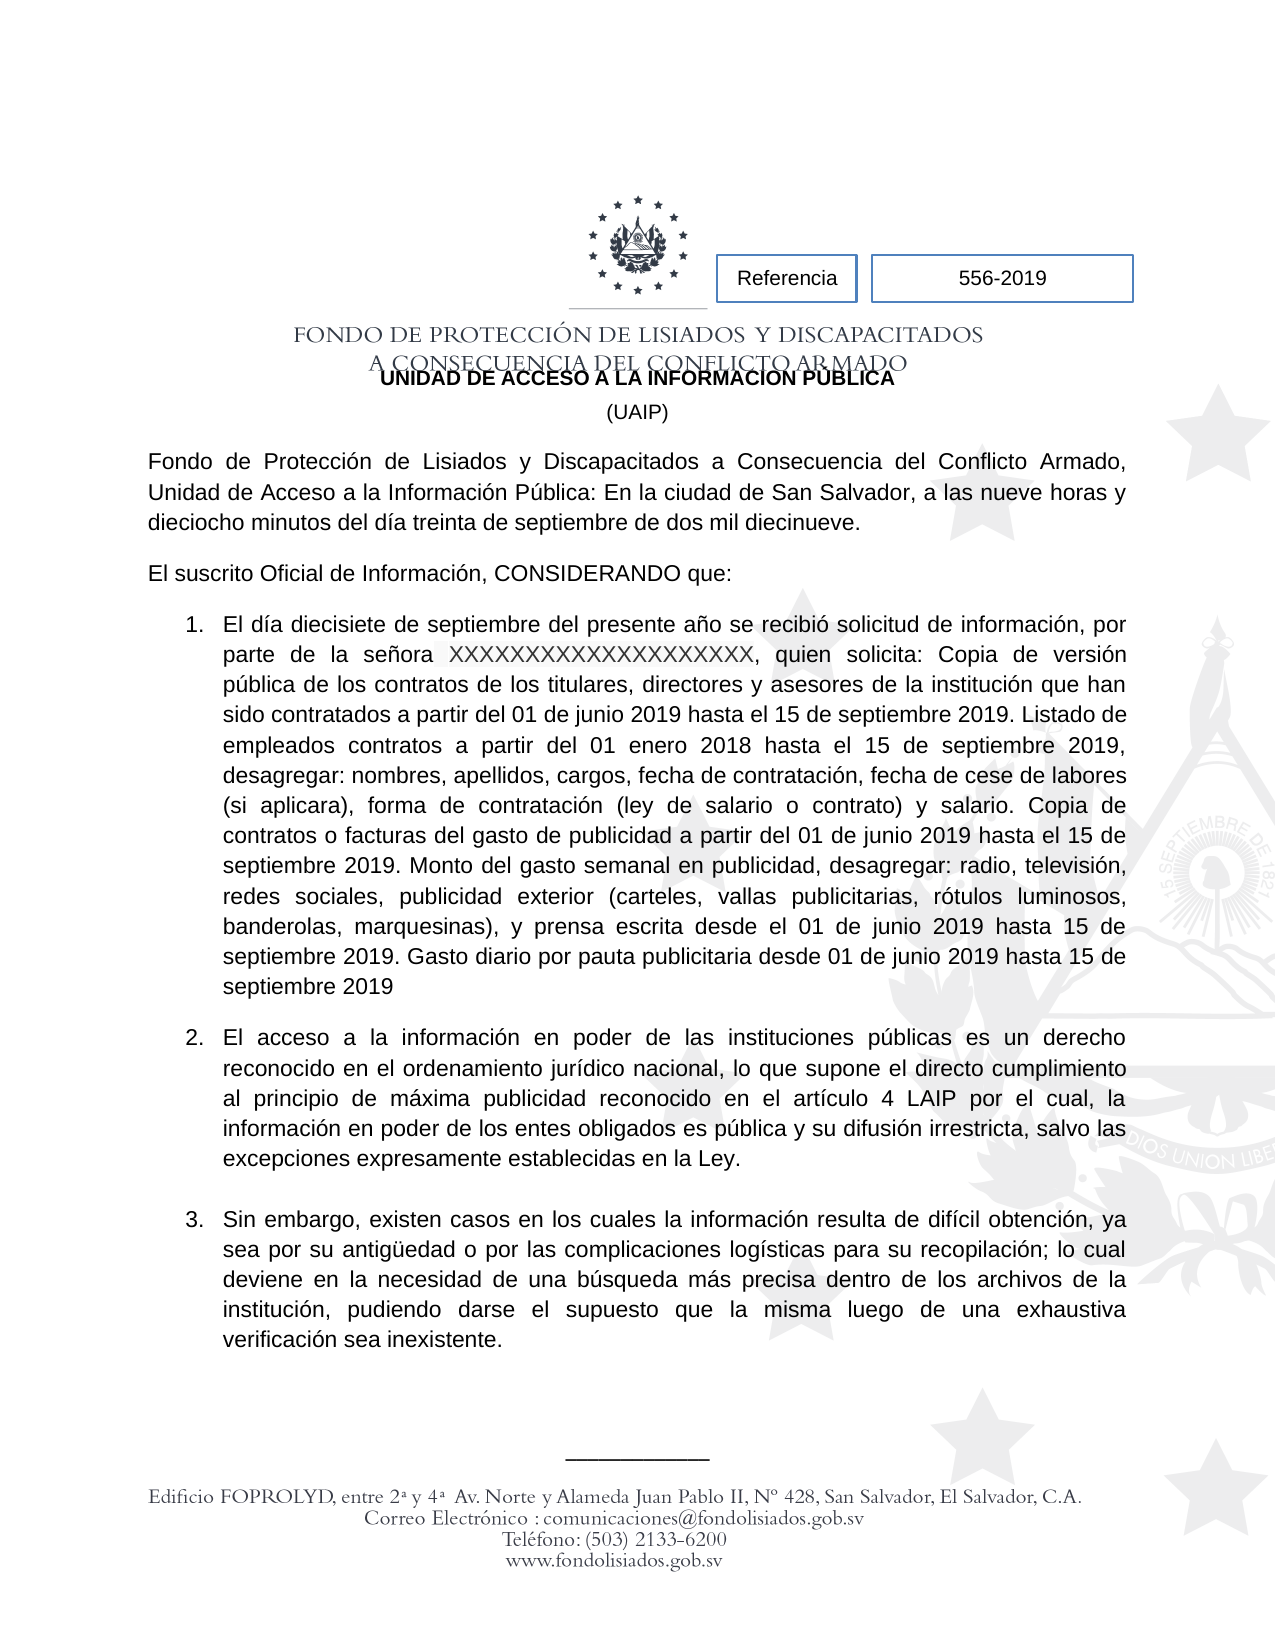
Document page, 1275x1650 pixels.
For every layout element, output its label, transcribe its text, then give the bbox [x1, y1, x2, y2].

text Fondo de Protección de Lisiados y Discapacitados a Consecuencia del Conflicto Armado, Unidad de Acceso a la Información Pública: En la ciudad de San Salvador, a las nueve horas y dieciocho minutos del día treinta de septiembre de dos mil diecinueve. [148, 448, 1127, 535]
picture [0, 134, 1275, 1650]
list El acceso a la información en poder de las instituciones públicas es un derecho reconocido en el ordenamiento jurídico nacional, lo que supone el directo cumplimiento al principio de máxima publicidad reconocido en el artículo 4 LAIP por el cual, la información en poder de los entes obligados es pública y su difusión irrestricta, salvo las excepciones expresamente establecidas en la Ley. [185, 1024, 1127, 1171]
list Sin embargo, existen casos en los cuales la información resulta de difícil obtención, ya sea por su antigüedad o por las complicaciones logísticas para su recopilación; lo cual deviene en la necesidad de una búsqueda más precisa dentro de los archivos de la institución, pudiendo darse el supuesto que la misma luego de una exhaustiva verificación sea inexistente. [185, 1206, 1127, 1353]
list El día diecisiete de septiembre del presente año se recibió solicitud de información, por parte de la señora XXXXXXXXXXXXXXXXXXXX, quien solicita: Copia de versión pública de los contratos de los titulares, directores y asesores de la institución que han sido contratados a partir del 01 de junio 2019 hasta el 15 de septiembre 2019. Listado de empleados contratos a partir del 01 enero 2018 hasta el 15 de septiembre 2019, desagregar: nombres, apellidos, cargos, fecha de contratación, fecha de cese de labores (si aplicara), forma de contratación (ley de salario o contrato) y salario. Copia de contratos o facturas del gasto de publicidad a partir del 01 de junio 2019 hasta el 15 de septiembre 2019. Monto del gasto semanal en publicidad, desagregar: radio, televisión, redes sociales, publicidad exterior (carteles, vallas publicitarias, rótulos luminosos, banderolas, marquesinas), y prensa escrita desde el 01 de junio 2019 hasta 15 de septiembre 2019. Gasto diario por pauta publicitaria desde 01 de junio 2019 hasta 15 de septiembre 2019 [185, 611, 1127, 999]
text UNIDAD DE ACCESO A LA INFORMACION PÚBLICA [148, 366, 1127, 390]
text (UAIP) [148, 400, 1127, 424]
text El suscrito Oficial de Información, CONSIDERANDO que: [148, 560, 1127, 586]
